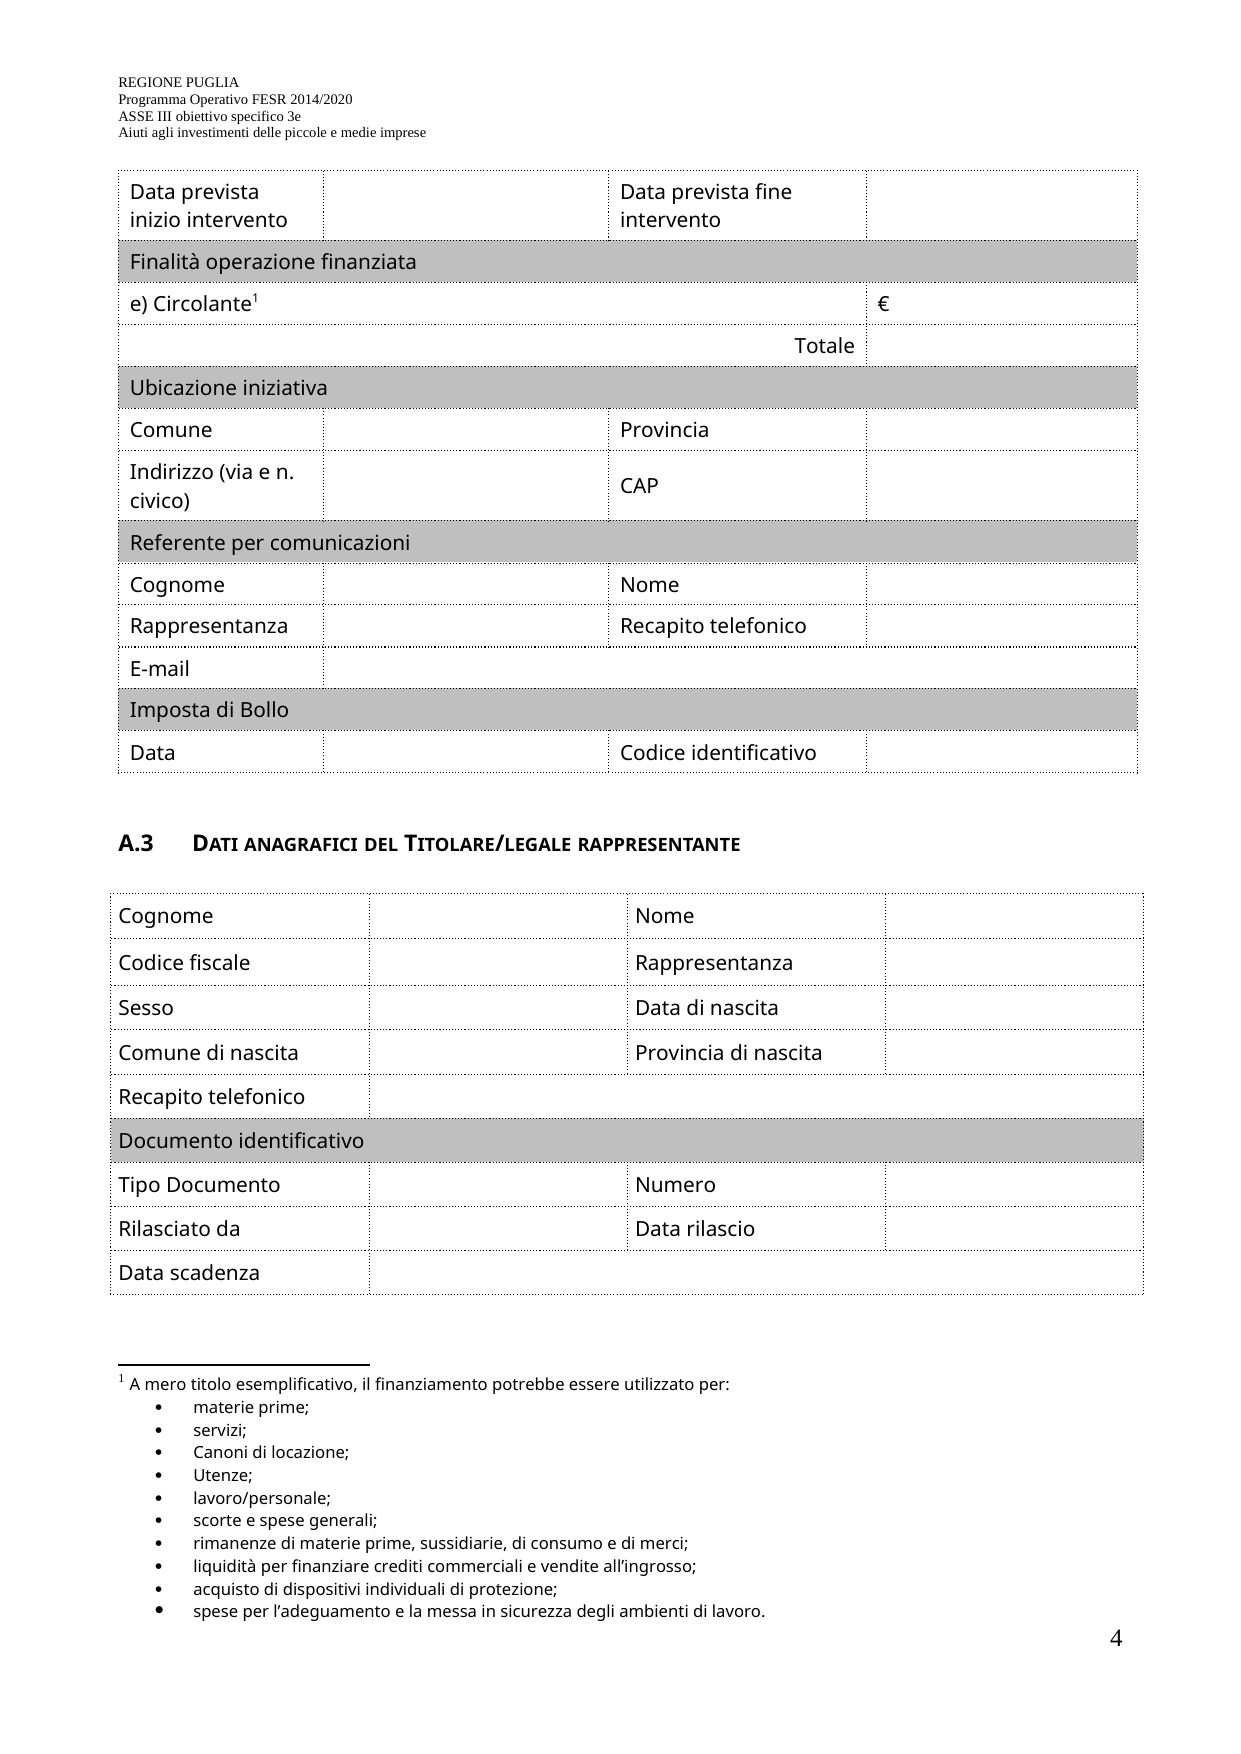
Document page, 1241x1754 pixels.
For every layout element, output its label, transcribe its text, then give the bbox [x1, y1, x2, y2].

table_cell [886, 1162, 1144, 1206]
table_cell [324, 408, 608, 450]
table_cell E-mail [118, 646, 324, 688]
table_cell [369, 1250, 1144, 1294]
table_cell [369, 1206, 627, 1250]
table_cell [369, 1029, 627, 1073]
table_cell [324, 730, 608, 772]
table_cell CAP [609, 450, 866, 520]
table_cell Data prevista fine intervento [609, 170, 866, 240]
table_cell Ubicazione iniziativa [118, 366, 1137, 408]
table_cell [369, 1162, 627, 1206]
table_cell Recapito telefonico [609, 604, 866, 646]
table_cell Data rilascio [628, 1206, 886, 1250]
table_cell Tipo Documento [111, 1162, 369, 1206]
table_cell Documento identificativo [111, 1118, 1144, 1162]
table_header Cognome [111, 893, 369, 937]
table_cell Provincia di nascita [628, 1029, 886, 1073]
table_cell Rappresentanza [628, 938, 886, 985]
table_cell Sesso [111, 985, 369, 1029]
table_cell Data [118, 730, 324, 772]
table_cell [866, 730, 1137, 772]
table_cell e) Circolante [118, 282, 866, 324]
table_cell Nome [609, 563, 866, 604]
table_cell Provincia [609, 408, 866, 450]
table_cell [866, 170, 1137, 240]
table_cell [369, 985, 627, 1029]
table_cell Data prevista inizio intervento [118, 170, 324, 240]
text A.3 Dati anagrafici del Titolare/legale rappresentante [118, 827, 1122, 858]
table_cell [866, 604, 1137, 646]
table_cell Comune di nascita [111, 1029, 369, 1073]
table_cell Data di nascita [628, 985, 886, 1029]
table_cell Indirizzo (via e n. civico) [118, 450, 324, 520]
table_cell [866, 408, 1137, 450]
table_cell Rappresentanza [118, 604, 324, 646]
table_cell € [866, 282, 1137, 324]
table_cell Recapito telefonico [111, 1074, 369, 1118]
table_header [886, 893, 1144, 937]
table_cell [369, 1074, 1144, 1118]
table_cell Cognome [118, 563, 324, 604]
table_header [369, 893, 627, 937]
table_cell Codice fiscale [111, 938, 369, 985]
table_cell Codice identificativo [609, 730, 866, 772]
table_cell Comune [118, 408, 324, 450]
table_cell [324, 604, 608, 646]
table_cell [324, 170, 608, 240]
table_cell [324, 450, 608, 520]
table_cell [369, 938, 627, 985]
table_cell [886, 985, 1144, 1029]
table_header Nome [628, 893, 886, 937]
table_cell Finalità operazione finanziata [118, 240, 1137, 282]
table_cell [866, 563, 1137, 604]
table_cell Totale [118, 324, 866, 366]
table_cell [886, 1206, 1144, 1250]
table_cell Data scadenza [111, 1250, 369, 1294]
table_cell [866, 324, 1137, 366]
table_cell Imposta di Bollo [118, 688, 1137, 730]
table_cell [324, 646, 1137, 688]
table_cell [886, 938, 1144, 985]
table_cell Numero [628, 1162, 886, 1206]
table_cell [886, 1029, 1144, 1073]
table_cell [866, 450, 1137, 520]
table_cell Rilasciato da [111, 1206, 369, 1250]
table_cell [324, 563, 608, 604]
table_cell Referente per comunicazioni [118, 520, 1137, 562]
